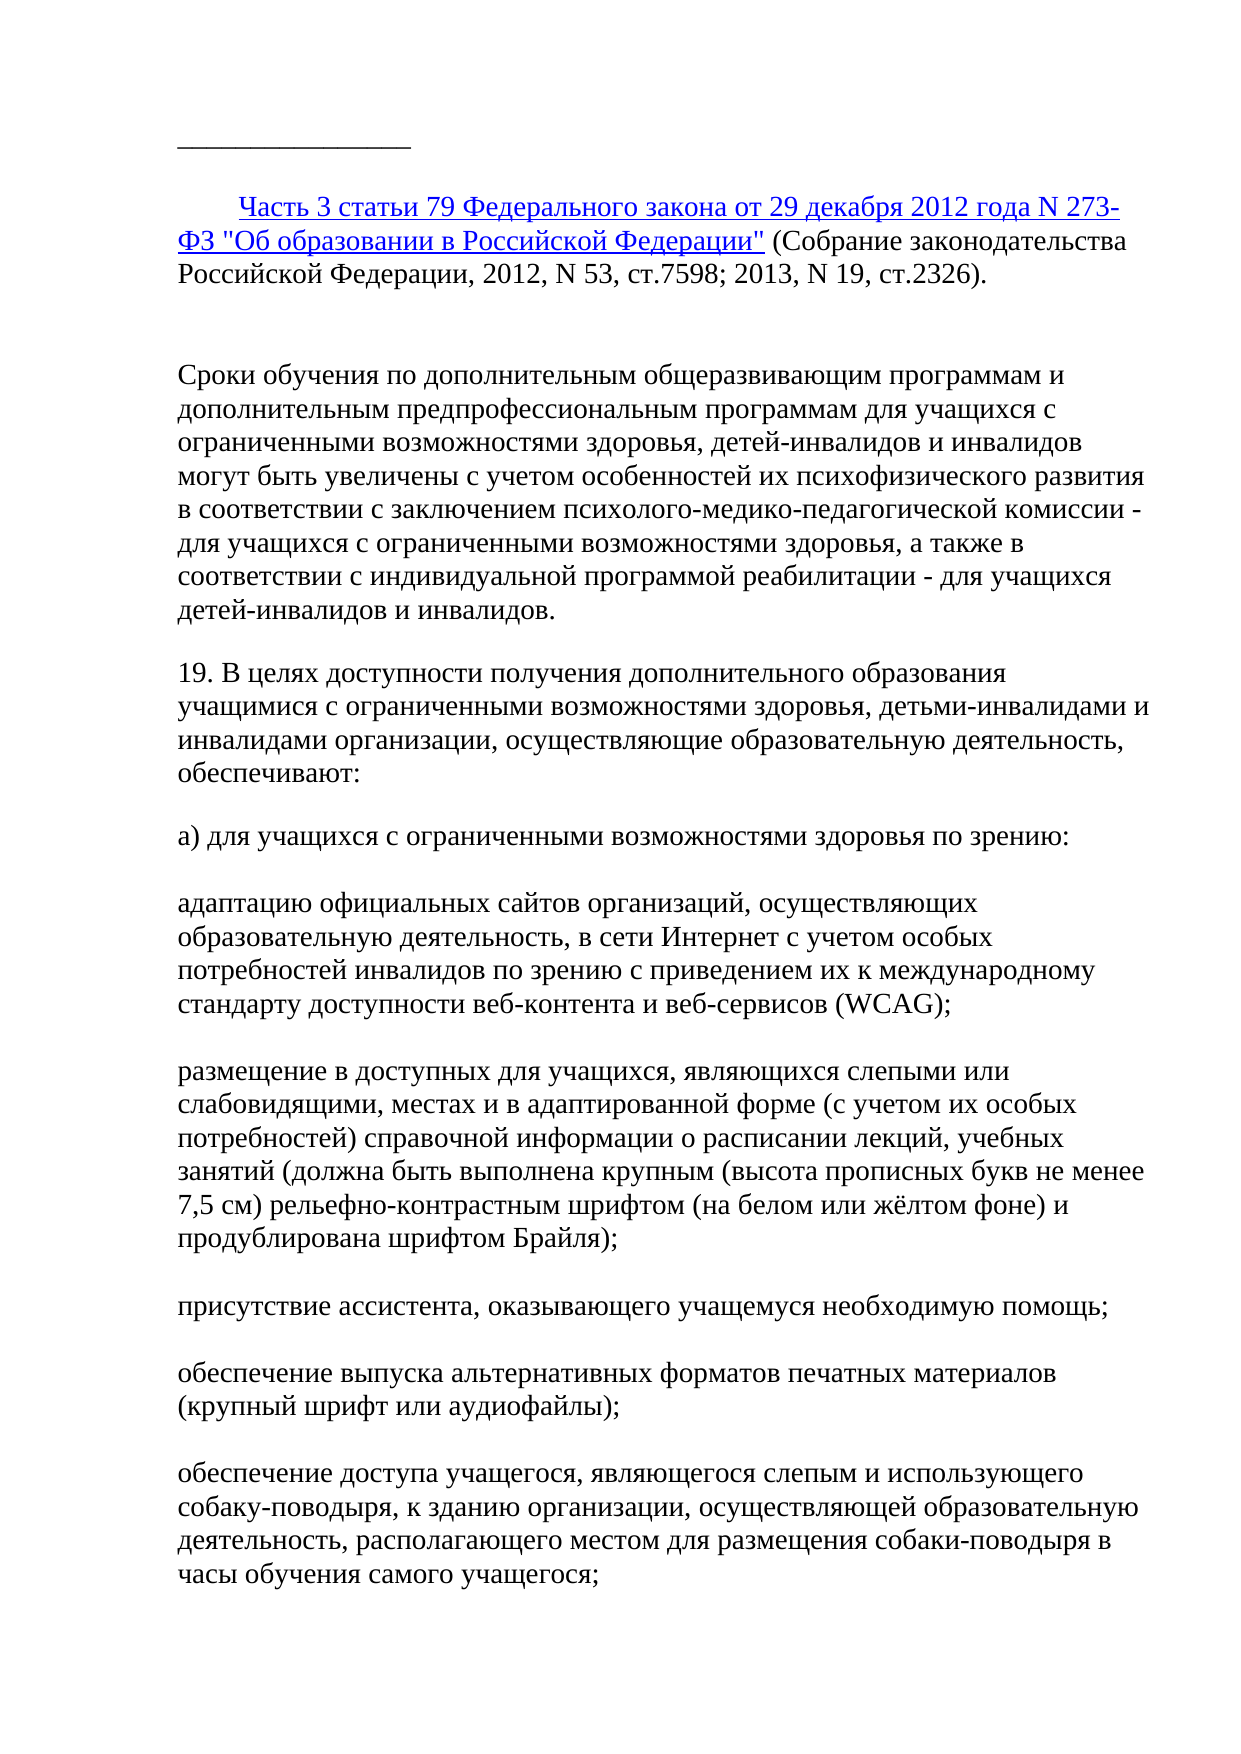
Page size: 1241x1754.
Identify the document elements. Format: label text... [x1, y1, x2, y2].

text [177, 118, 1152, 626]
text а) для учащихся с ограниченными возможностями здоровья по зрению: адаптацию официальных сайтов организаций, осуществляющих образовательную деятельность, в сети Интернет с учетом особых потребностей инвалидов по зрению с приведением их к международному стандарту доступности веб-контента и веб-сервисов (WCAG); размещение в доступных для учащихся, являющихся слепыми или слабовидящими, местах и в адаптированной форме (с учетом их особых потребностей) справочной информации о расписании лекций, учебных занятий (должна быть выполнена крупным (высота прописных букв не менее 7,5 см) рельефно-контрастным шрифтом (на белом или жёлтом фоне) и продублирована шрифтом Брайля); присутствие ассистента, оказывающего учащемуся необходимую помощь; обеспечение выпуска альтернативных форматов печатных материалов (крупный шрифт или аудиофайлы); обеспечение доступа учащегося, являющегося слепым и использующего собаку-поводыря, к зданию организации, осуществляющей образовательную деятельность, располагающего местом для размещения собаки-поводыря в часы обучения самого учащегося; [177, 818, 1152, 1618]
text 19. В целях доступности получения дополнительного образования учащимися с ограниченными возможностями здоровья, детьми-инвалидами и инвалидами организации, осуществляющие образовательную деятельность, обеспечивают: [177, 655, 1152, 789]
